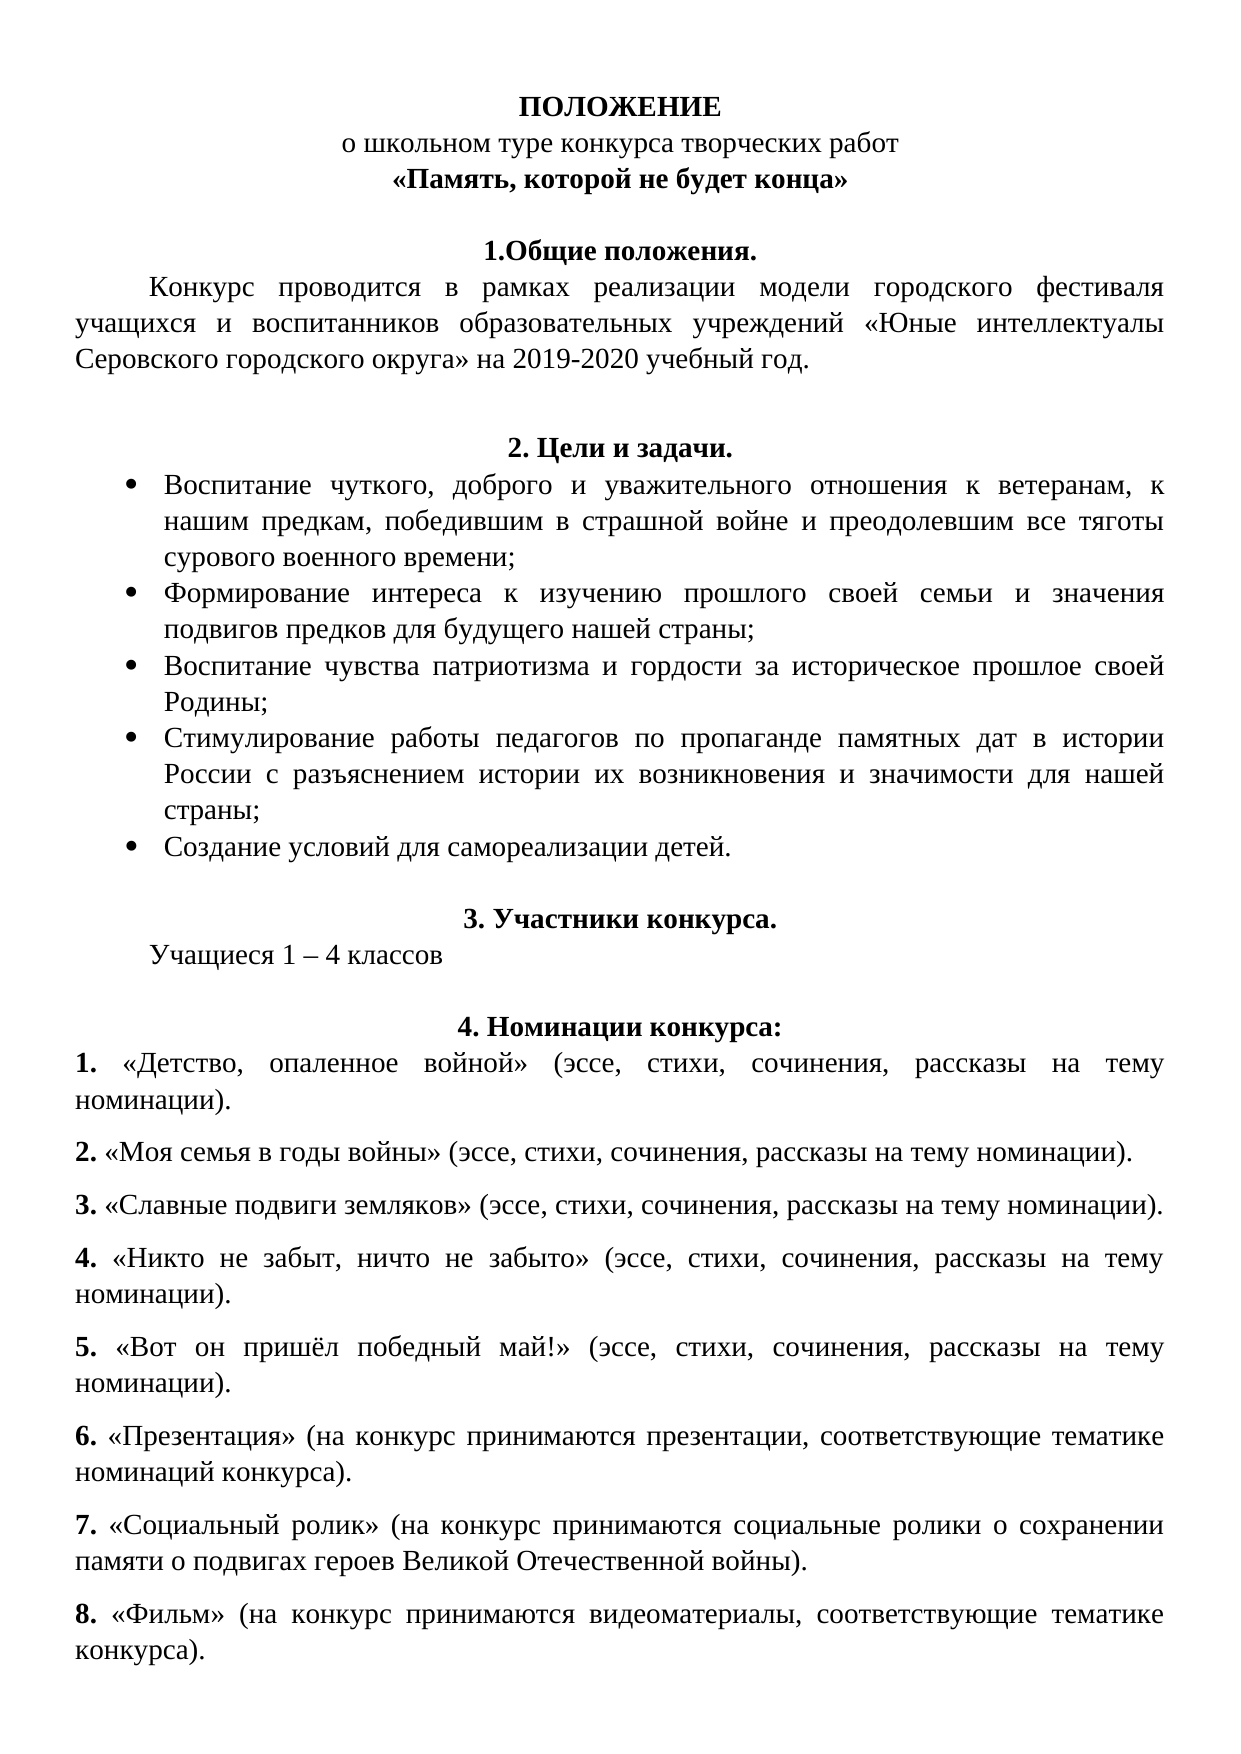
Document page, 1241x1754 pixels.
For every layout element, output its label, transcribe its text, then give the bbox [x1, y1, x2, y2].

text 7. «Социальный ролик» (на конкурс принимаются социальные ролики о сохранении памяти о подвигах героев Великой Отечественной войны). [75, 1507, 1165, 1577]
text 1.Общие положения. [75, 233, 1165, 267]
text 5. «Вот он пришёл победный май!» (эссе, стихи, сочинения, рассказы на тему номинации). [75, 1329, 1165, 1399]
text 3. «Cлавные подвиги земляков» (эссе, стихи, сочинения, рассказы на тему номинации). [75, 1187, 1165, 1221]
list Воспитание чувства патриотизма и гордости за историческое прошлое своей Родины; [126, 648, 1165, 717]
text о школьном туре конкурса творческих работ [75, 125, 1165, 158]
list Воспитание чуткого, доброго и уважительного отношения к ветеранам, к нашим предкам, победившим в страшной войне и преодолевшим все тяготы сурового военного времени; [126, 467, 1165, 573]
text 2. Цели и задачи. [75, 431, 1165, 464]
text Конкурс проводится в рамках реализации модели городского фестиваля учащихся и воспитанников образовательных учреждений «Юные интеллектуалы Серовского городского округа» на 2019-2020 учебный год. [75, 269, 1165, 375]
list Создание условий для самореализации детей. [126, 829, 1165, 862]
text 8. «Фильм» (на конкурс принимаются видеоматериалы, соответствующие тематике конкурса). [75, 1596, 1165, 1666]
text 3. Участники конкурса. [75, 901, 1165, 934]
list Стимулирование работы педагогов по пропаганде памятных дат в истории России с разъяснением истории их возникновения и значимости для нашей страны; [126, 720, 1165, 826]
text 1. «Детство, опаленное войной» (эссе, стихи, сочинения, рассказы на тему номинации). [75, 1046, 1165, 1115]
text 6. «Презентация» (на конкурс принимаются презентации, соответствующие тематике номинаций конкурса). [75, 1418, 1165, 1488]
text 4. Номинации конкурса: [75, 1009, 1165, 1043]
text 2. «Моя семья в годы войны» (эссе, стихи, сочинения, рассказы на тему номинации). [75, 1134, 1165, 1168]
text Учащиеся 1 – 4 классов [75, 937, 1165, 971]
text 4. «Никто не забыт, ничто не забыто» (эссе, стихи, сочинения, рассказы на тему номинации). [75, 1240, 1165, 1310]
text ПОЛОЖЕНИЕ [75, 89, 1165, 122]
list Формирование интереса к изучению прошлого своей семьи и значения подвигов предков для будущего нашей страны; [126, 575, 1165, 645]
text «Память, которой не будет конца» [75, 161, 1165, 194]
